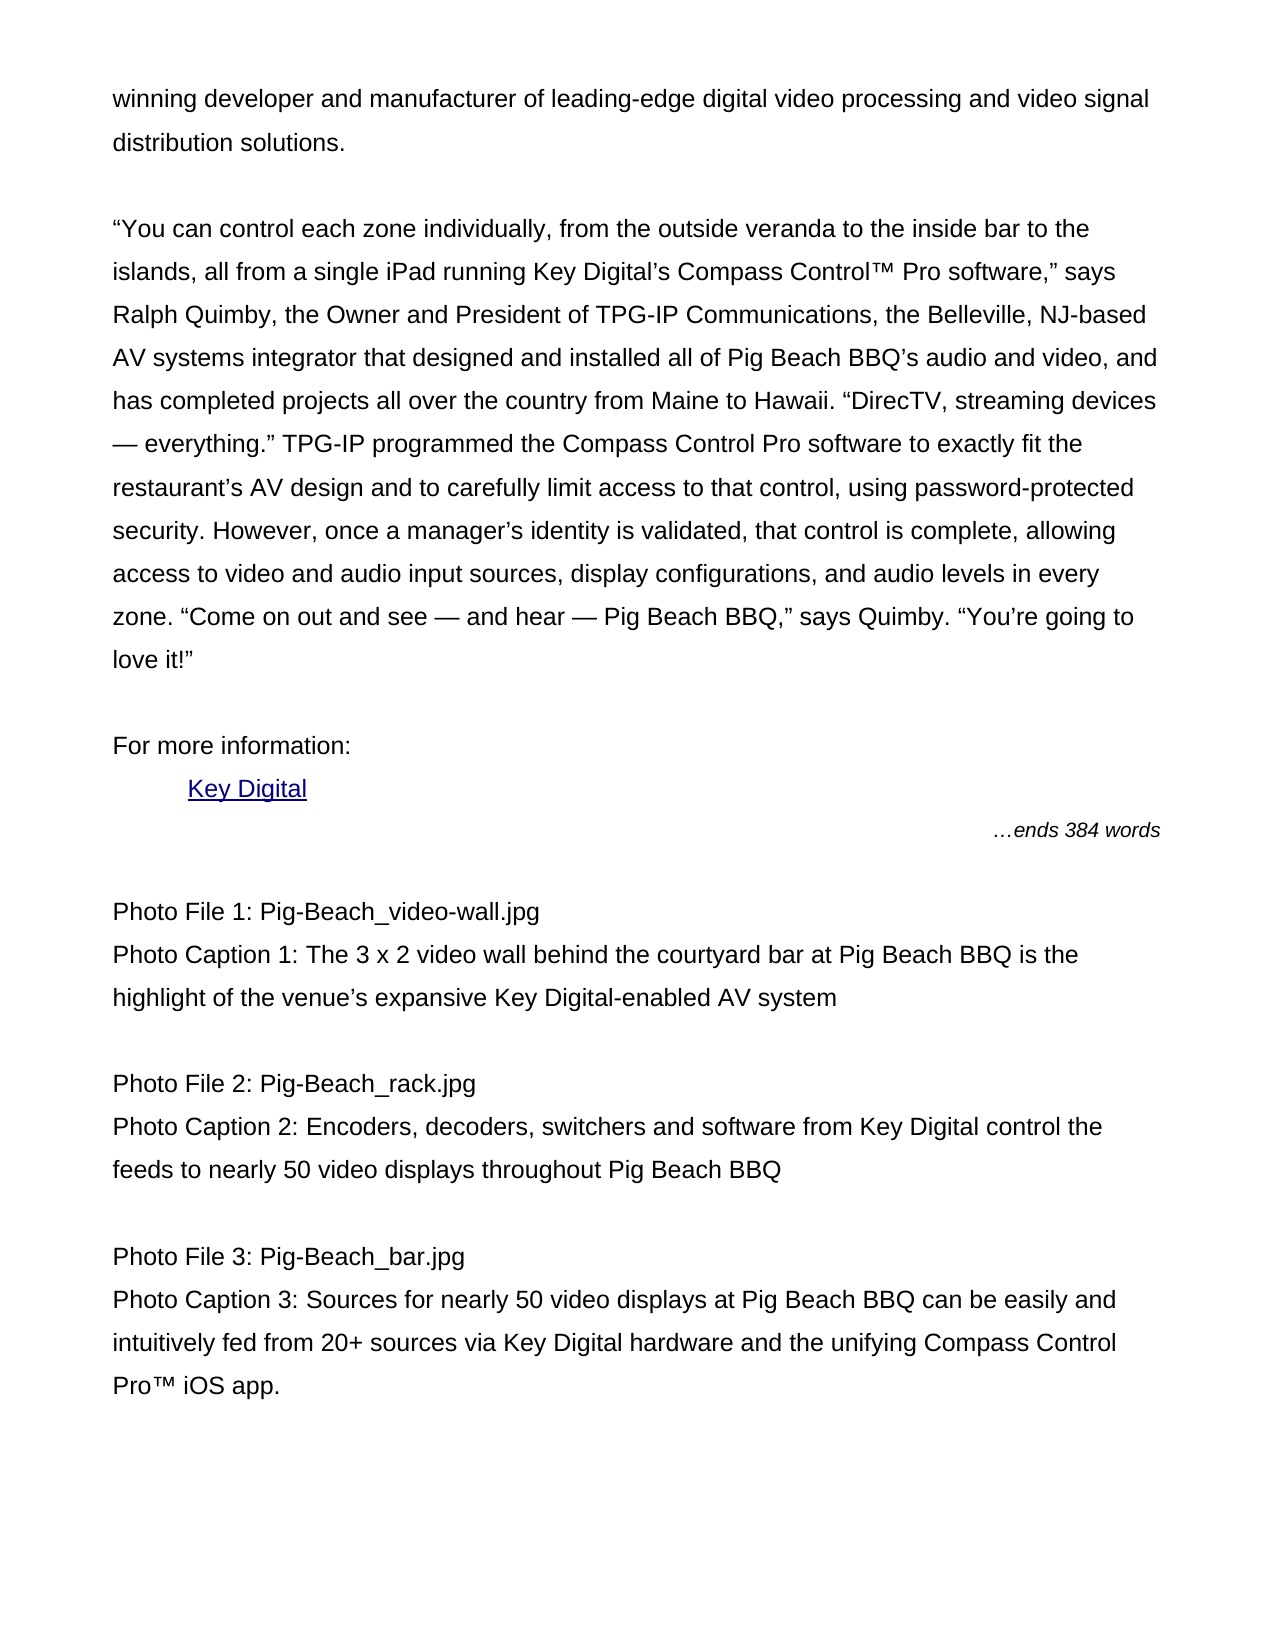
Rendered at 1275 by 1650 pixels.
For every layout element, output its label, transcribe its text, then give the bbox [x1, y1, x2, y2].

text Photo File 2: Pig-Beach_rack.jpg [112, 1069, 1162, 1098]
text Photo Caption 2: Encoders, decoders, switchers and software from Key Digital control the feeds to nearly 50 video displays throughout Pig Beach BBQ [112, 1112, 1162, 1184]
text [112, 84, 1162, 156]
text “You can control each zone individually, from the outside veranda to the inside bar to the islands, all from a single iPad running Key Digital’s Compass Control™ Pro software,” says Ralph Quimby, the Owner and President of TPG-IP Communications, the Belleville, NJ-based AV systems integrator that designed and installed all of Pig Beach BBQ’s audio and video, and has completed projects all over the country from Maine to Hawaii. “DirecTV, streaming devices — everything.” TPG-IP programmed the Compass Control Pro software to exactly fit the restaurant’s AV design and to carefully limit access to that control, using password-protected security. However, once a manager’s identity is validated, that control is complete, allowing access to video and audio input sources, display configurations, and audio levels in every zone. “Come on out and see — and hear — Pig Beach BBQ,” says Quimby. “You’re going to love it!” [112, 214, 1162, 674]
text Photo Caption 1: The 3 x 2 video wall behind the courtyard bar at Pig Beach BBQ is the highlight of the venue’s expansive Key Digital-enabled AV system [112, 940, 1162, 1012]
text For more information: [112, 731, 1162, 760]
text Photo Caption 3: Sources for nearly 50 video displays at Pig Beach BBQ can be easily and intuitively fed from 20+ sources via Key Digital hardware and the unifying Compass Control Pro™ iOS app. [112, 1285, 1162, 1400]
text …ends 384 words [112, 817, 1162, 841]
text Photo File 1: Pig-Beach_video-wall.jpg [112, 897, 1162, 925]
text Photo File 3: Pig-Beach_bar.jpg [112, 1242, 1162, 1270]
text Key Digital [112, 774, 1162, 803]
